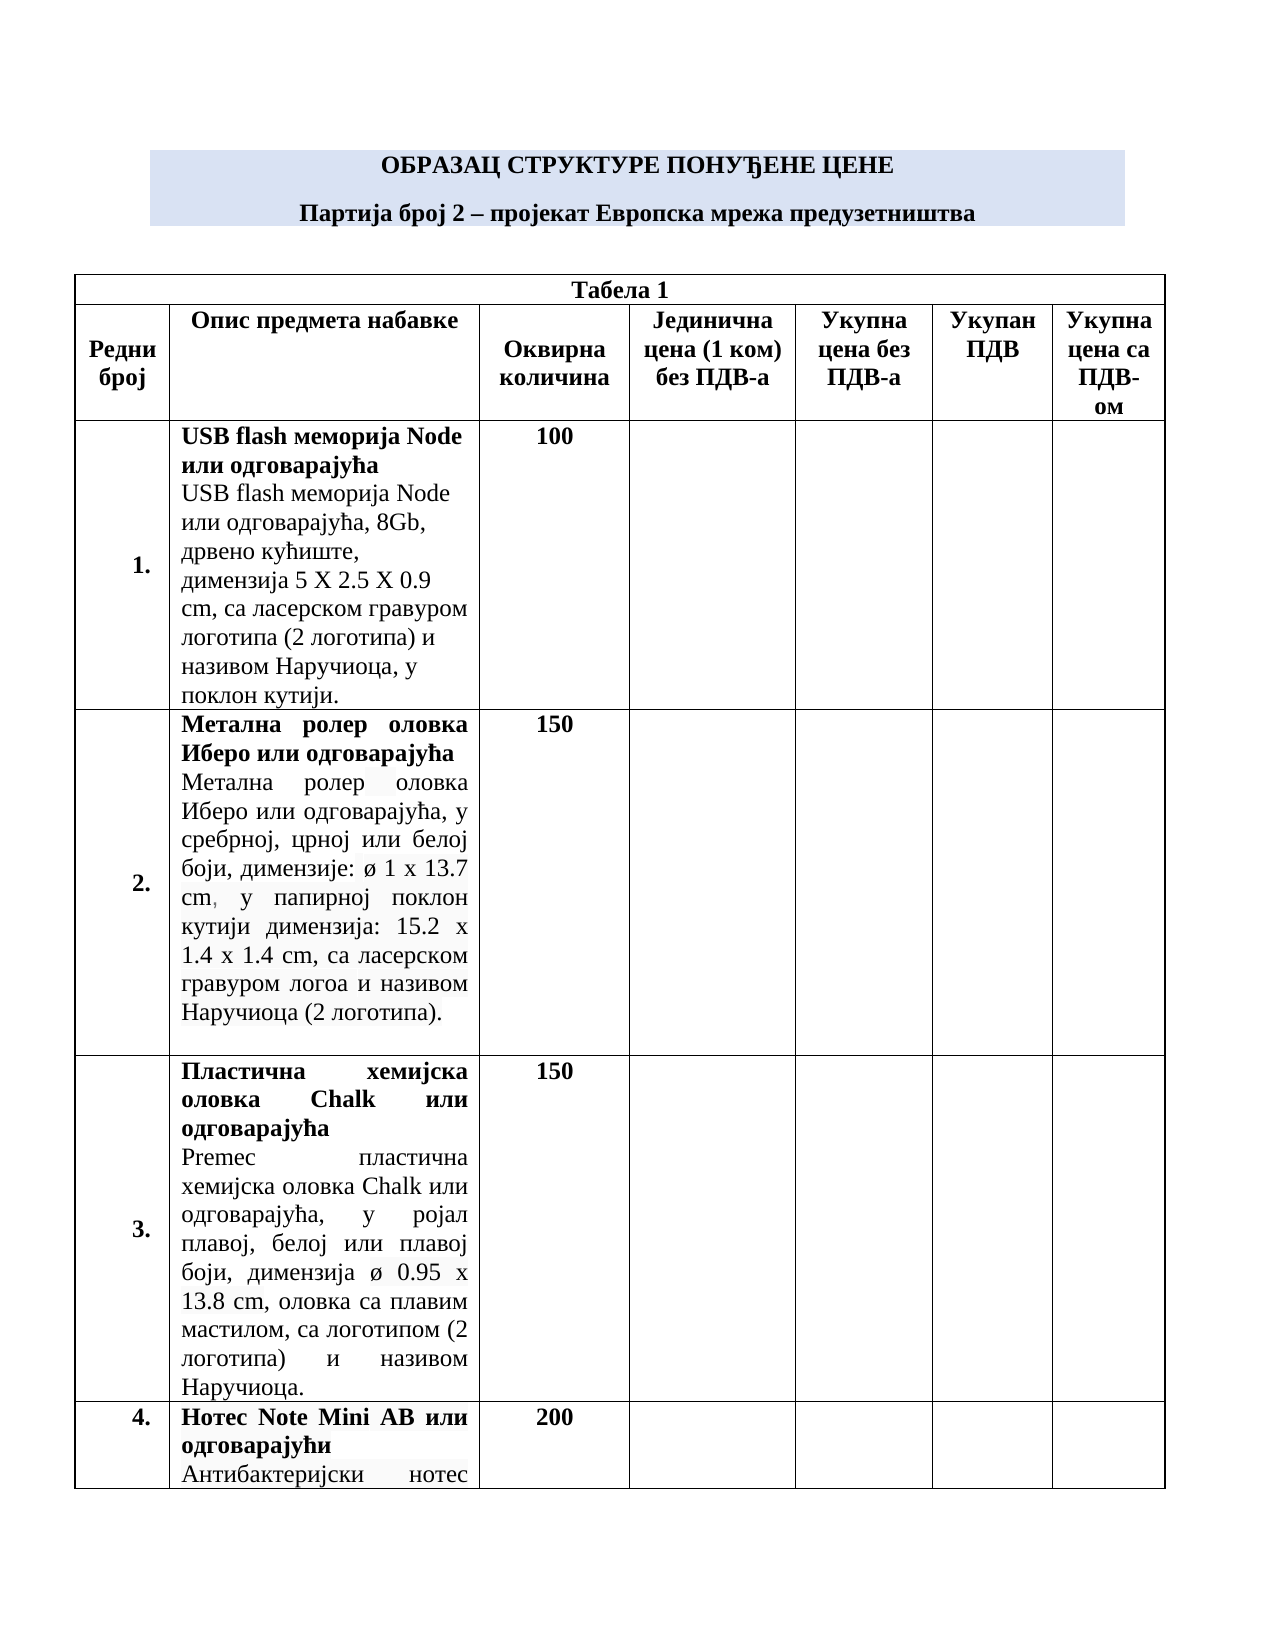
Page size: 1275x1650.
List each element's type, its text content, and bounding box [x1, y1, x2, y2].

table_cell [1053, 1056, 1164, 1401]
table_cell USB flash меморија Node или одговарајућа USB flash меморија Node или одговарајућа, 8Gb, дрвено кућиште, димензија 5 X 2.5 X 0.9 cm, са ласерском гравуром логотипа (2 логотипа) и називом Наручиоца, у поклон кутији. [170, 421, 479, 708]
table_cell [796, 1402, 932, 1488]
table_cell [630, 710, 795, 1055]
table_cell [1053, 421, 1164, 708]
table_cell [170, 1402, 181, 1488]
text ОБРАЗАЦ СТРУКТУРЕ ПОНУЂЕНЕ ЦЕНЕ [150, 150, 1125, 179]
table_header Табела 1 [76, 275, 1164, 304]
table_cell 2. [76, 710, 169, 1055]
table_cell [796, 421, 932, 708]
table_cell Укупна цена са ПДВ-ом [1053, 305, 1164, 420]
table_cell Јединична цена (1 ком) без ПДВ-а [630, 305, 795, 420]
table_cell [933, 1402, 1052, 1488]
table_cell [933, 710, 1052, 1055]
table_cell [1053, 710, 1164, 1055]
table_cell Редни број [76, 305, 169, 420]
text Партија број 2 – пројекат Европска мрежа предузетништва [150, 198, 1125, 226]
table_cell [933, 1056, 1052, 1401]
table_cell 150 [480, 1056, 629, 1401]
table_cell Метална ролер оловка Иберо или одговарајућа Метална ролер оловка Иберо или одговарајућа, у сребрној, црној или белој боји, димензије: ø 1 x 13.7 cm, у папирној поклон кутији димензија: 15.2 x 1.4 x 1.4 cm, са ласерском гравуром логоа и називом Наручиоца (2 логотипа). [170, 710, 479, 1055]
table_cell [630, 1056, 795, 1401]
table_cell [630, 1402, 795, 1488]
table_cell [933, 421, 1052, 708]
table_cell [630, 421, 795, 708]
table_cell 1. [76, 421, 169, 708]
table_cell [1053, 1402, 1164, 1488]
table_cell Пластична хемијска оловка Chalk или одговарајућа Premec пластична хемијска оловка Chalk или одговарајућа, у ројал плавој, белој или плавој боји, димензија ø 0.95 x 13.8 cm, оловка са плавим мастилом, са логотипом (2 логотипа) и називом Наручиоца. [170, 1056, 479, 1401]
table_cell Укупна цена без ПДВ-а [796, 305, 932, 420]
table_cell Опис предмета набавке [170, 305, 479, 420]
table_cell 100 [480, 421, 629, 708]
table_cell 3. [76, 1056, 169, 1401]
table_cell [796, 1056, 932, 1401]
table_cell 200 [480, 1402, 629, 1488]
table_cell Укупан ПДВ [933, 305, 1052, 420]
table_cell 150 [480, 710, 629, 1055]
table_cell Оквирна количина [480, 305, 629, 420]
table_cell [796, 710, 932, 1055]
table_cell 4. [76, 1402, 169, 1488]
